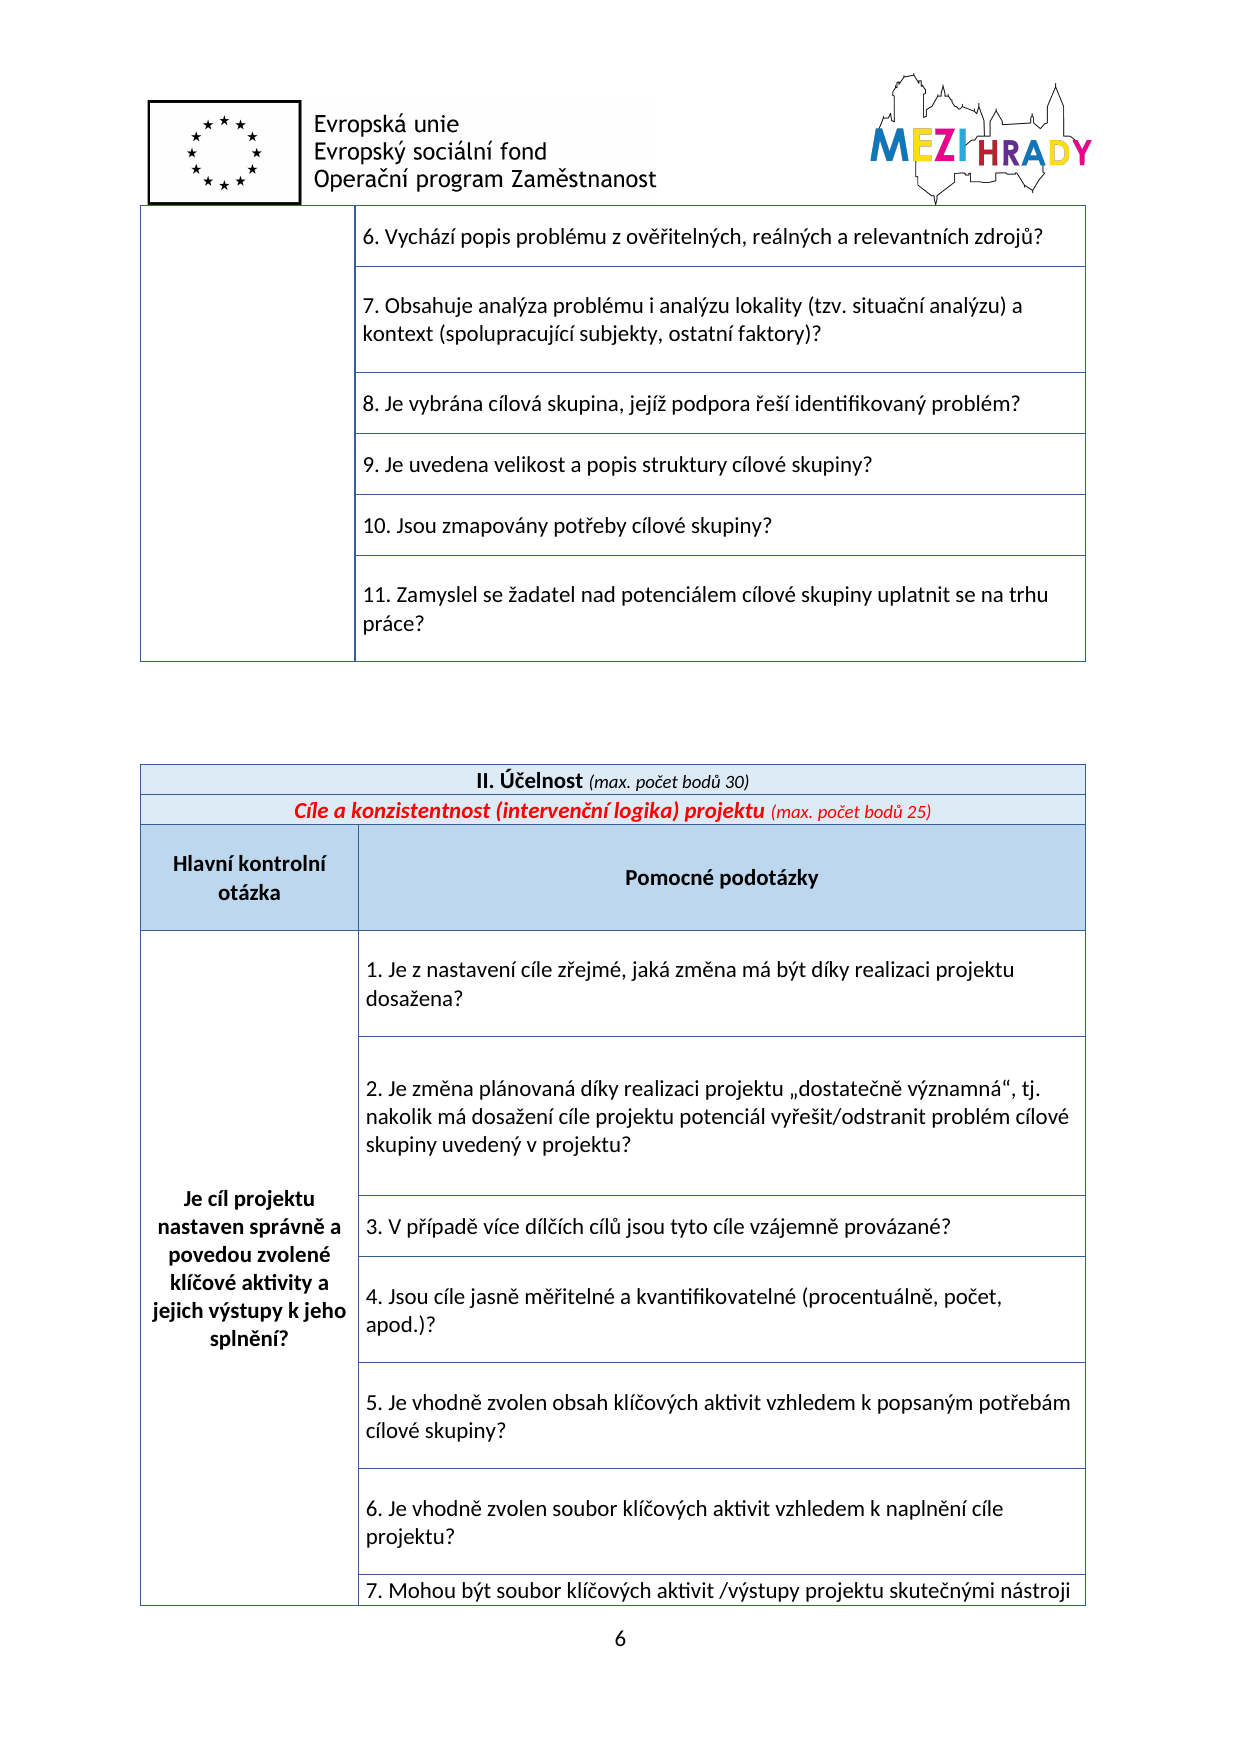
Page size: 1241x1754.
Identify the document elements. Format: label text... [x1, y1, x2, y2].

table_cell 7. Obsahuje analýza problému i analýzu lokality (tzv. situační analýzu) a kontext (spolupracující subjekty, ostatní faktory)? [356, 267, 1085, 372]
table_cell 2. Je změna plánovaná díky realizaci projektu „dostatečně významná“, tj. nakolik má dosažení cíle projektu potenciál vyřešit/odstranit problém cílové skupiny uvedený v projektu? [359, 1037, 1085, 1195]
table_cell 1. Je z nastavení cíle zřejmé, jaká změna má být díky realizaci projektu dosažena? [359, 931, 1085, 1036]
table_cell 11. Zamyslel se žadatel nad potenciálem cílové skupiny uplatnit se na trhu práce? [356, 556, 1085, 661]
table_cell 6. Je vhodně zvolen soubor klíčových aktivit vzhledem k naplnění cíle projektu? [359, 1469, 1085, 1574]
table_cell Pomocné podotázky [359, 825, 1085, 930]
table_cell Je cíl projektu nastaven správně a povedou zvolené klíčové aktivity a jejich výstupy k jeho splnění? [141, 931, 358, 1605]
table_header II. Účelnost (max. počet bodů 30) [141, 765, 1085, 794]
table_cell Cíle a konzistentnost (intervenční logika) projektu (max. počet bodů 25) [141, 795, 1085, 824]
table_cell 3. V případě více dílčích cílů jsou tyto cíle vzájemně provázané? [359, 1196, 1085, 1256]
table_cell 6. Vychází popis problému z ověřitelných, reálných a relevantních zdrojů? [356, 206, 1085, 266]
table_cell 5. Je vhodně zvolen obsah klíčových aktivit vzhledem k popsaným potřebám cílové skupiny? [359, 1363, 1085, 1468]
table_cell 8. Je vybrána cílová skupina, jejíž podpora řeší identifikovaný problém? [356, 373, 1085, 433]
table_cell 7. Mohou být soubor klíčových aktivit /výstupy projektu skutečnými nástroji pro řešení stanoveného problému cílové skupiny? [359, 1575, 1085, 1605]
table_cell Hlavní kontrolní otázka [141, 825, 358, 930]
picture [147, 100, 657, 205]
table_cell 10. Jsou zmapovány potřeby cílové skupiny? [356, 495, 1085, 555]
table_cell 4. Jsou cíle jasně měřitelné a kvantifikovatelné (procentuálně, počet, apod.)? [359, 1257, 1085, 1362]
picture [869, 73, 1093, 205]
table_cell 9. Je uvedena velikost a popis struktury cílové skupiny? [356, 434, 1085, 494]
